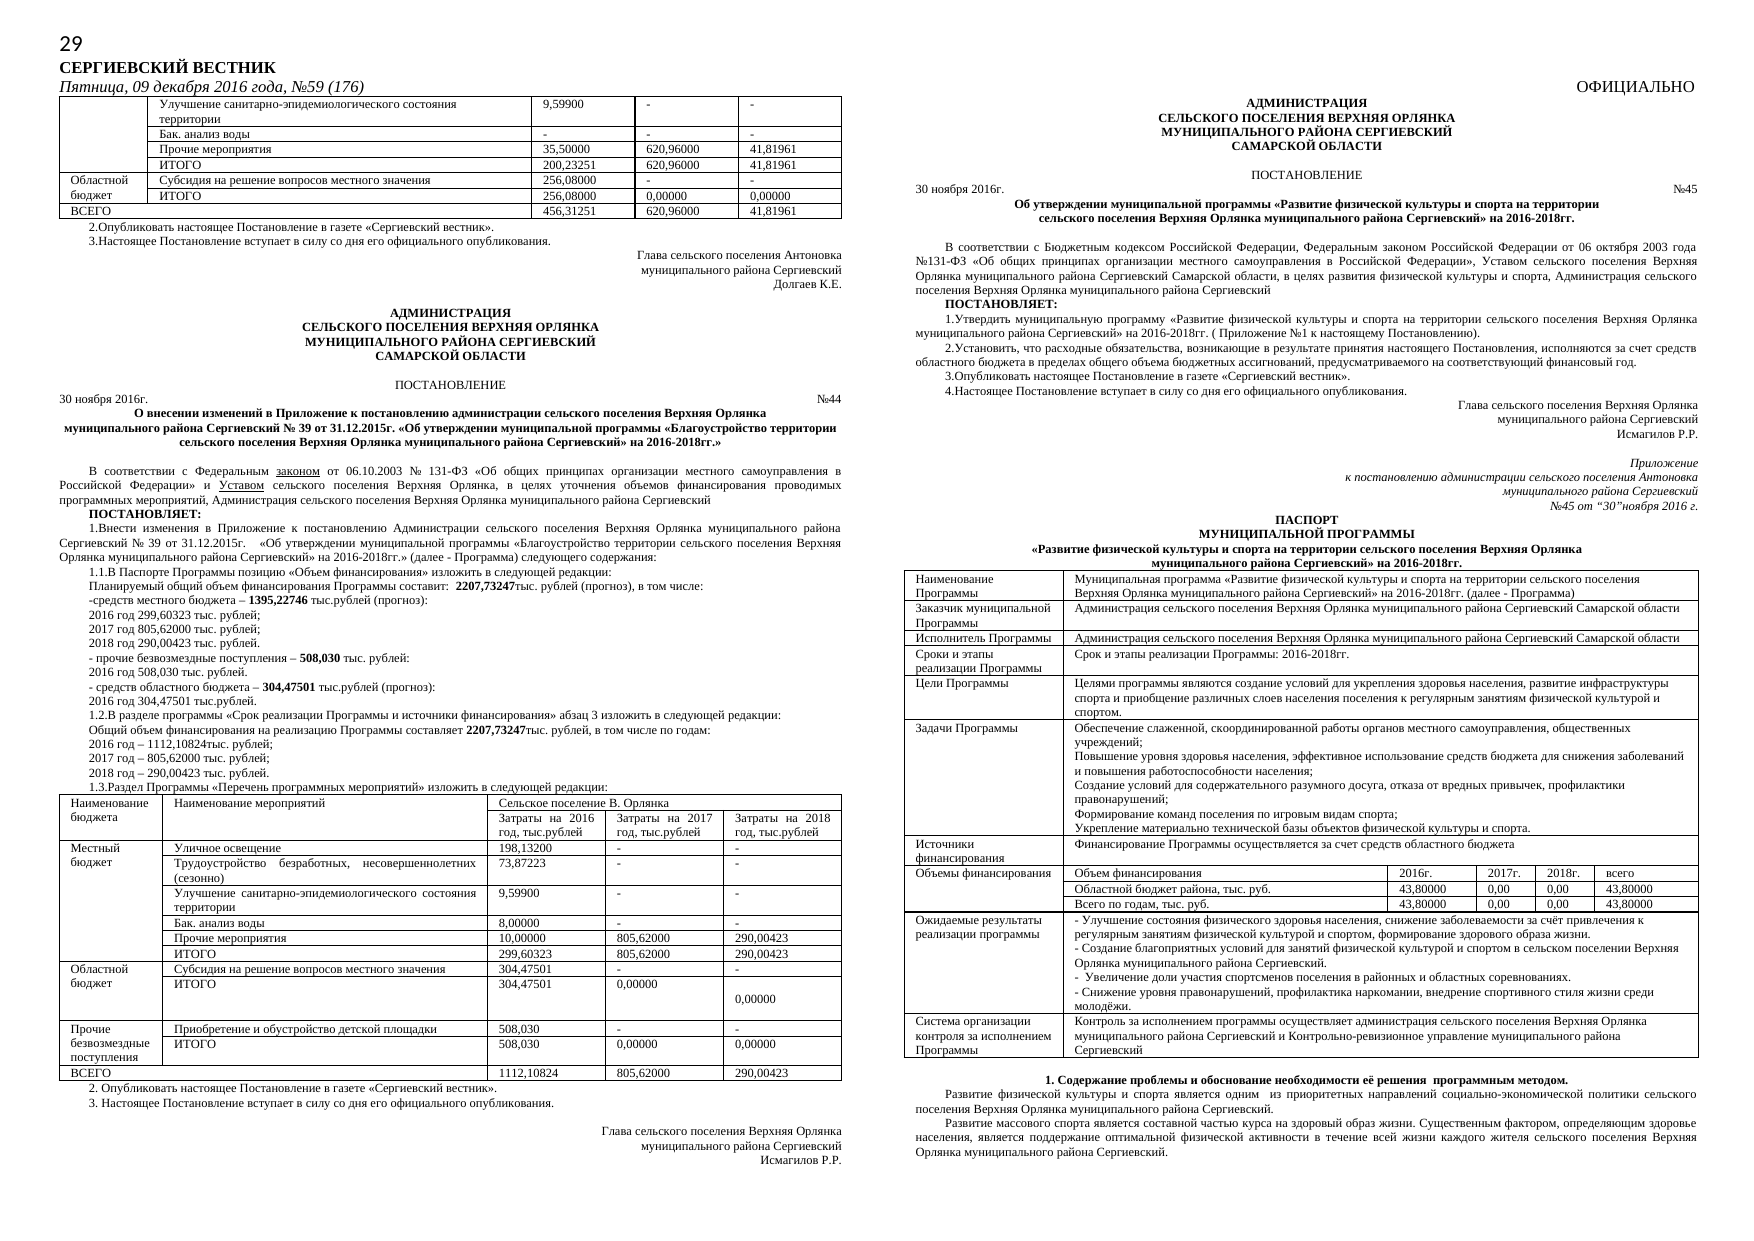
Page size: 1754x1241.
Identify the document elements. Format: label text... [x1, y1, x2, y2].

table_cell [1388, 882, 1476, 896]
text Приложение [915, 455, 1698, 470]
text 2016 год – 1112,10824тыс. рублей; [59, 737, 842, 751]
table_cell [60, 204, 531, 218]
text сельского поселения Верхняя Орлянка муниципального района Сергиевский» на 2016-2018гг. [915, 211, 1698, 225]
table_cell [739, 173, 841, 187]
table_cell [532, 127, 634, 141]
text муниципального района Сергиевский [915, 412, 1698, 427]
text 2.Опубликовать настоящее Постановление в газете «Сергиевский вестник». [59, 219, 842, 234]
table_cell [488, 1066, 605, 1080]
text 3.Опубликовать настоящее Постановление в газете «Сергиевский вестник». [915, 369, 1698, 383]
text Развитие физической культуры и спорта является одним из приоритетных направлений социально-экономической политики сельского поселения Верхняя Орлянка муниципального района Сергиевский. [915, 1087, 1698, 1116]
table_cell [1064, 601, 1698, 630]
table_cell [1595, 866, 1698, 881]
text 2018 год – 290,00423 тыс. рублей. [59, 766, 842, 780]
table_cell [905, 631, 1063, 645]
text 30 ноября 2016г. №45 [915, 182, 1698, 197]
text 1. Содержание проблемы и обоснование необходимости её решения программным методом. [915, 1073, 1698, 1087]
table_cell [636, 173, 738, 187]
text 2.Установить, что расходные обязательства, возникающие в результате принятия настоящего Постановления, исполняются за счет средств областного бюджета в пределах общего объема бюджетных ассигнований, предусматриваемого на соответствующий финансовый год. [915, 340, 1698, 369]
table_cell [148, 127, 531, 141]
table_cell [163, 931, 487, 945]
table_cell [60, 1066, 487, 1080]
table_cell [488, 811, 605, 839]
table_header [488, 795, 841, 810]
text АДМИНИСТРАЦИЯ [59, 306, 842, 320]
text МУНИЦИПАЛЬНОГО РАЙОНА СЕРГИЕВСКИЙ [915, 125, 1698, 139]
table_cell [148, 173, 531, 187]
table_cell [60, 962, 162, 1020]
text 1.1.В Паспорте Программы позицию «Объем финансирования» изложить в следующей редакции: [59, 564, 842, 579]
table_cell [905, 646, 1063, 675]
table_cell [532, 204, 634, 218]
text 1.Утвердить муниципальную программу «Развитие физической культуры и спорта на территории сельского поселения Верхняя Орлянка муниципального района Сергиевский» на 2016-2018гг. ( Приложение №1 к настоящему Постановлению). [915, 312, 1698, 340]
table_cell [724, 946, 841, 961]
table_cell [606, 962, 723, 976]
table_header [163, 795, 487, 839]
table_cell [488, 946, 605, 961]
text 3.Настоящее Постановление вступает в силу со дня его официального опубликования. [59, 234, 842, 248]
text Об утверждении муниципальной программы «Развитие физической культуры и спорта на территории [915, 197, 1698, 211]
text муниципального района Сергиевский № 39 от 31.12.2015г. «Об утверждении муниципальной программы «Благоустройство территории сельского поселения Верхняя Орлянка муниципального района Сергиевский» на 2016-2018гг.» [59, 421, 842, 449]
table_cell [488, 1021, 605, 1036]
text В соответствии с Федеральным законом от 06.10.2003 № 131-ФЗ «Об общих принципах организации местного самоуправления в Российской Федерации» и Уставом сельского поселения Верхняя Орлянка, в целях уточнения объемов финансирования проводимых программных мероприятий, Администрация сельского поселения Верхняя Орлянка муниципального района Сергиевский [59, 464, 842, 507]
text 3. Настоящее Постановление вступает в силу со дня его официального опубликования. [59, 1095, 842, 1110]
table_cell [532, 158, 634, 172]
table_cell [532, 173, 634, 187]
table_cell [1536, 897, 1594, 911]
text АДМИНИСТРАЦИЯ [915, 96, 1698, 110]
text Планируемый общий объем финансирования Программы составит: 2207,73247тыс. рублей (прогноз), в том числе: [59, 579, 842, 593]
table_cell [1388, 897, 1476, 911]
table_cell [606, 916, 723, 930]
text «Развитие физической культуры и спорта на территории сельского поселения Верхняя Орлянка [915, 542, 1698, 556]
text ПАСПОРТ [915, 513, 1698, 527]
text Общий объем финансирования на реализацию Программы составляет 2207,73247тыс. рублей, в том числе по годам: [59, 722, 842, 737]
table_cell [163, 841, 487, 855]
text САМАРСКОЙ ОБЛАСТИ [915, 139, 1698, 153]
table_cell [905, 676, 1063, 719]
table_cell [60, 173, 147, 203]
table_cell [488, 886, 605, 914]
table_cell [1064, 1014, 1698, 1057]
text 1.3.Раздел Программы «Перечень программных мероприятий» изложить в следующей редакции: [59, 780, 842, 794]
text -средств местного бюджета – 1395,22746 тыс.рублей (прогноз): [59, 593, 842, 607]
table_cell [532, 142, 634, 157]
text Исмагилов Р.Р. [915, 427, 1698, 441]
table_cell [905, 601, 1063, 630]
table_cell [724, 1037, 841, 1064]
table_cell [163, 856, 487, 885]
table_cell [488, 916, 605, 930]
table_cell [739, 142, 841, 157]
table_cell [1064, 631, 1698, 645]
text 4.Настоящее Постановление вступает в силу со дня его официального опубликования. [915, 383, 1698, 398]
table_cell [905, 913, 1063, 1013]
text муниципального района Сергиевский [915, 484, 1698, 498]
text муниципального района Сергиевский» на 2016-2018гг. [915, 556, 1698, 570]
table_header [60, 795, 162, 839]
text МУНИЦИПАЛЬНОГО РАЙОНА СЕРГИЕВСКИЙ [59, 334, 842, 349]
text 2016 год 299,60323 тыс. рублей; [59, 607, 842, 622]
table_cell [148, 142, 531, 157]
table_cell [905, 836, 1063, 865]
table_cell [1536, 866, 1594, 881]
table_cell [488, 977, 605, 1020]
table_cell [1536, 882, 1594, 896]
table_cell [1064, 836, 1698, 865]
text Долгаев К.Е. [59, 277, 842, 291]
text Развитие массового спорта является составной частью курса на здоровый образ жизни. Существенным фактором, определяющим здоровье населения, является поддержание оптимальной физической активности в течение всей жизни каждого жителя сельского поселения Верхняя Орлянка муниципального района Сергиевский. [915, 1116, 1698, 1159]
text О внесении изменений в Приложение к постановлению администрации сельского поселения Верхняя Орлянка [59, 406, 842, 421]
text №45 от “30”ноября 2016 г. [915, 498, 1698, 513]
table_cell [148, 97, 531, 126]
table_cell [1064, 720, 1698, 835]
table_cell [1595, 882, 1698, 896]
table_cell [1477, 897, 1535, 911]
text СЕЛЬСКОГО ПОСЕЛЕНИЯ ВЕРХНЯЯ ОРЛЯНКА [915, 110, 1698, 125]
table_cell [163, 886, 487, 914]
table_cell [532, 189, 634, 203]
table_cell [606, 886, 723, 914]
text к постановлению администрации сельского поселения Антоновка [915, 470, 1698, 484]
text Исмагилов Р.Р. [59, 1153, 842, 1167]
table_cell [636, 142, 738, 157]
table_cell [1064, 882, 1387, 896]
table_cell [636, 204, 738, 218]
text 1.Внести изменения в Приложение к постановлению Администрации сельского поселения Верхняя Орлянка муниципального района Сергиевский № 39 от 31.12.2015г. «Об утверждении муниципальной программы «Благоустройство территории сельского поселения Верхняя Орлянка муниципального района Сергиевский» на 2016-2018гг.» (далее - Программа) следующего содержания: [59, 521, 842, 564]
text 2. Опубликовать настоящее Постановление в газете «Сергиевский вестник». [59, 1081, 842, 1095]
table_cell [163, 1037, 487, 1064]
text муниципального района Сергиевский [59, 262, 842, 277]
text Глава сельского поселения Верхняя Орлянка [915, 398, 1698, 412]
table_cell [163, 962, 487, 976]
text СЕЛЬСКОГО ПОСЕЛЕНИЯ ВЕРХНЯЯ ОРЛЯНКА [59, 320, 842, 334]
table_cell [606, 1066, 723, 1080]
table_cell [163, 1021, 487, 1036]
text Глава сельского поселения Антоновка [59, 248, 842, 262]
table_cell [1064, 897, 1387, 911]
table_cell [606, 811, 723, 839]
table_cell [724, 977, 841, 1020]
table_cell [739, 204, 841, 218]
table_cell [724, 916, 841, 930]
text - средств областного бюджета – 304,47501 тыс.рублей (прогноз): [59, 679, 842, 694]
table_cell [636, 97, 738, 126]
text САМАРСКОЙ ОБЛАСТИ [59, 349, 842, 363]
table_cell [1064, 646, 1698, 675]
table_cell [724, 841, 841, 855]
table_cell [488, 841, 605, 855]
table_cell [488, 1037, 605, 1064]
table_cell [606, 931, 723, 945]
text 2016 год 508,030 тыс. рублей. [59, 665, 842, 679]
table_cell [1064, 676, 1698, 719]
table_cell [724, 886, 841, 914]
text ПОСТАНОВЛЕНИЕ [915, 168, 1698, 182]
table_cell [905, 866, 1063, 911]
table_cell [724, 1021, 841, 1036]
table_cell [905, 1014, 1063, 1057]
text Глава сельского поселения Верхняя Орлянка [59, 1124, 842, 1138]
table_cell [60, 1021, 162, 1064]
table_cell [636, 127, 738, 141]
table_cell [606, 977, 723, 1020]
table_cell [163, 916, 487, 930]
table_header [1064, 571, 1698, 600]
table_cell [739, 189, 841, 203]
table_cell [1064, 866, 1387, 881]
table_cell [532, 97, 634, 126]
text 2017 год – 805,62000 тыс. рублей; [59, 751, 842, 766]
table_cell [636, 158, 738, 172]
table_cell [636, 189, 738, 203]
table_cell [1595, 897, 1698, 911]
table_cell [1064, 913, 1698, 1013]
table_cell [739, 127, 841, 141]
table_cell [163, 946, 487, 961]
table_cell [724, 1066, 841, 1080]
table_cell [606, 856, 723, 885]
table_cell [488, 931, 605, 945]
text 1.2.В разделе программы «Срок реализации Программы и источники финансирования» абзац 3 изложить в следующей редакции: [59, 708, 842, 722]
text муниципального района Сергиевский [59, 1138, 842, 1153]
text МУНИЦИПАЛЬНОЙ ПРОГРАММЫ [915, 527, 1698, 542]
text - прочие безвозмездные поступления – 508,030 тыс. рублей: [59, 651, 842, 665]
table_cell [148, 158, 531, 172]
text 2018 год 290,00423 тыс. рублей. [59, 636, 842, 651]
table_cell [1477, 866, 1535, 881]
text 2017 год 805,62000 тыс. рублей; [59, 622, 842, 636]
text ПОСТАНОВЛЕНИЕ [59, 377, 842, 392]
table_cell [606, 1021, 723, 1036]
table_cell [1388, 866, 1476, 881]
text ПОСТАНОВЛЯЕТ: [915, 297, 1698, 312]
text 2016 год 304,47501 тыс.рублей. [59, 694, 842, 708]
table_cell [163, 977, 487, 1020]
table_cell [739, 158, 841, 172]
text ПОСТАНОВЛЯЕТ: [59, 507, 842, 521]
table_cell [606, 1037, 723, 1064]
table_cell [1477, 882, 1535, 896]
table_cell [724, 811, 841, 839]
text 30 ноября 2016г. №44 [59, 392, 842, 406]
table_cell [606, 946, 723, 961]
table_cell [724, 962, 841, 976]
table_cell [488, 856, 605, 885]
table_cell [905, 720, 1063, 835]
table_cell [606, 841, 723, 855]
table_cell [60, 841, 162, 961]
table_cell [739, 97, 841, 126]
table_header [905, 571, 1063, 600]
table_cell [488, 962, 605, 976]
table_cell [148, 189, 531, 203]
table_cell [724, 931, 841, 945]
text В соответствии с Бюджетным кодексом Российской Федерации, Федеральным законом Российской Федерации от 06 октября 2003 года №131-ФЗ «Об общих принципах организации местного самоуправления в Российской Федерации», Уставом сельского поселения Верхняя Орлянка муниципального района Сергиевский Самарской области, в целях развития физической культуры и спорта, Администрация сельского поселения Верхняя Орлянка муниципального района Сергиевский [915, 240, 1698, 297]
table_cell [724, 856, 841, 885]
